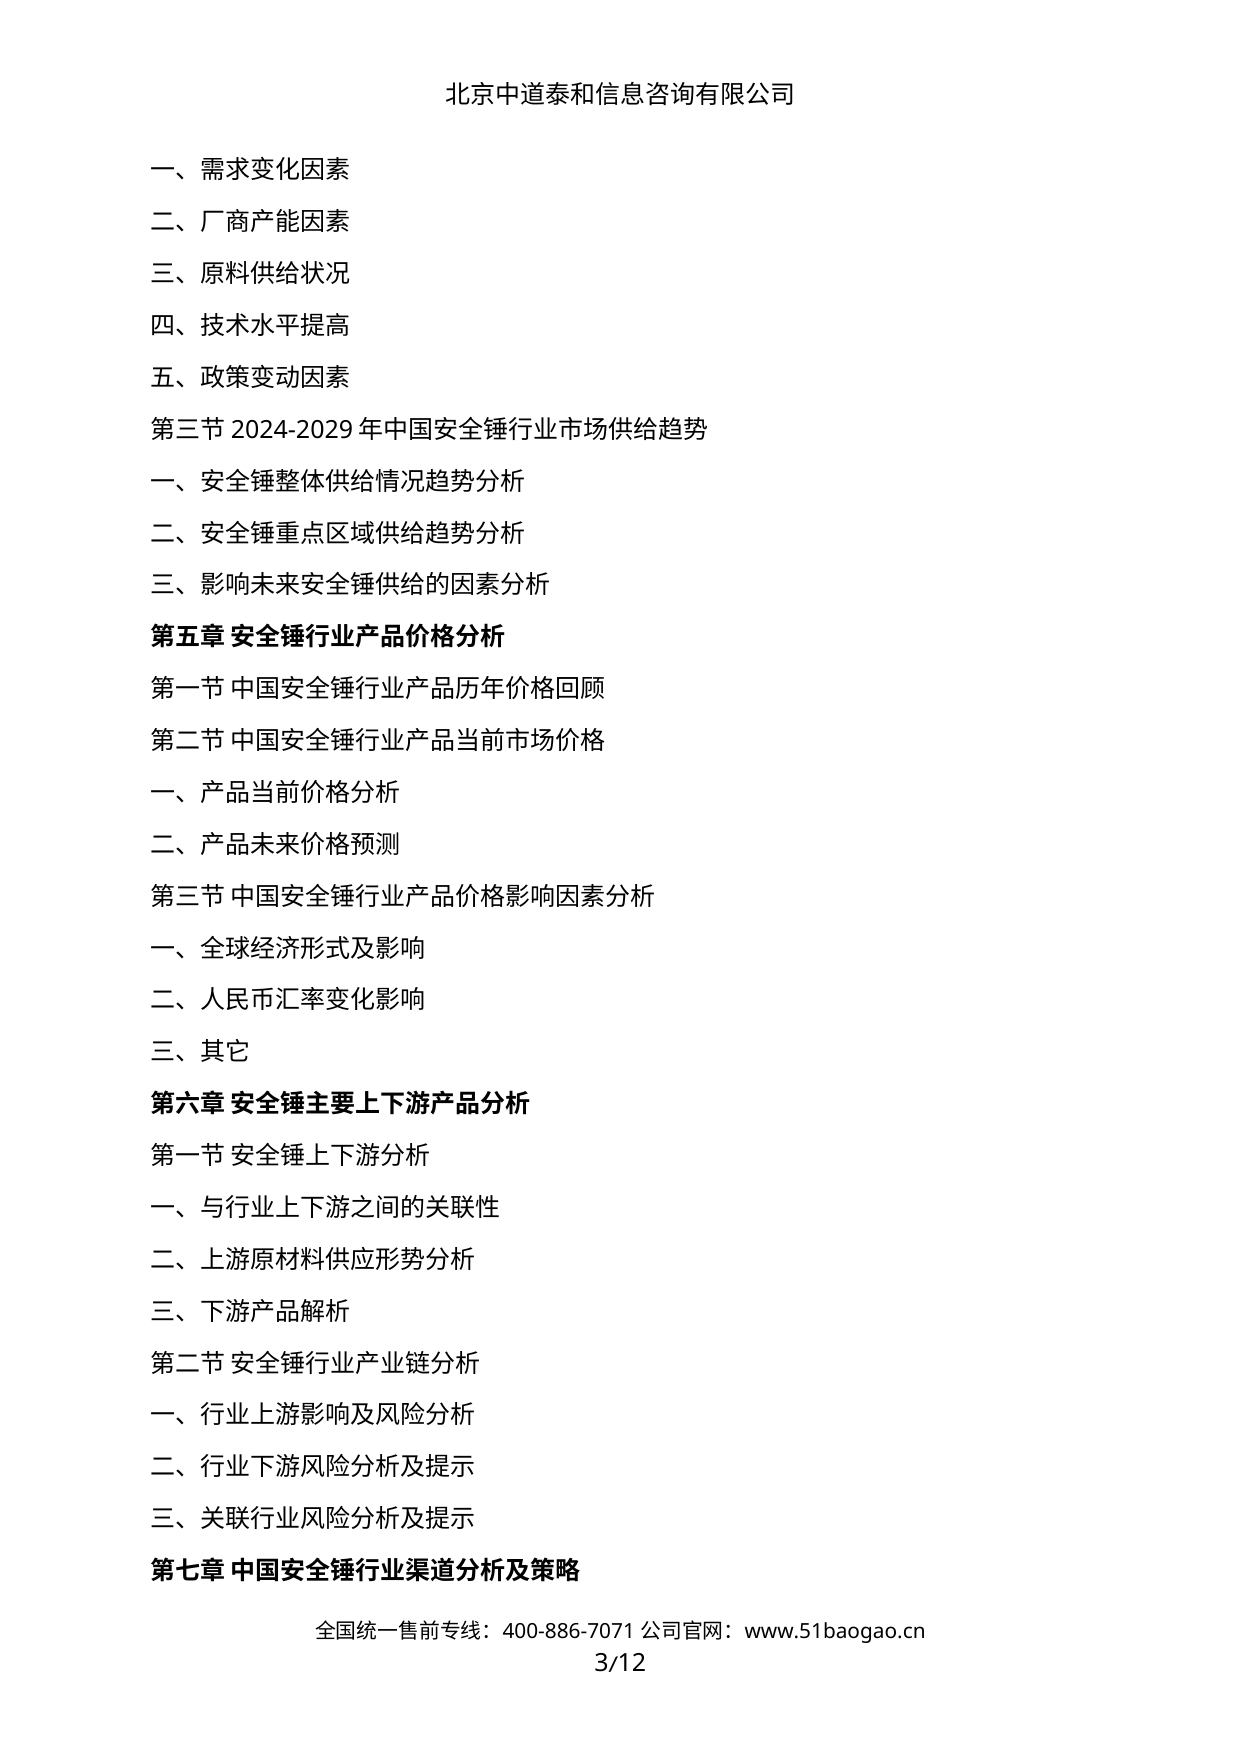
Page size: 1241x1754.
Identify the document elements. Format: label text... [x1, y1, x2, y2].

text 二、上游原材料供应形势分析 [150, 1239, 1090, 1276]
text 三、原料供给状况 [150, 254, 1090, 290]
text 第二节 中国安全锤行业产品当前市场价格 [150, 721, 1090, 757]
text 一、安全锤整体供给情况趋势分析 [150, 461, 1090, 497]
text 二、人民币汇率变化影响 [150, 980, 1090, 1016]
text 一、行业上游影响及风险分析 [150, 1395, 1090, 1431]
text 一、与行业上下游之间的关联性 [150, 1187, 1090, 1224]
text 一、全球经济形式及影响 [150, 928, 1090, 964]
text 三、关联行业风险分析及提示 [150, 1499, 1090, 1535]
text 三、影响未来安全锤供给的因素分析 [150, 565, 1090, 601]
text 第二节 安全锤行业产业链分析 [150, 1343, 1090, 1379]
text 第五章 安全锤行业产品价格分析 [150, 617, 1090, 653]
text 一、需求变化因素 [150, 150, 1090, 186]
text 二、产品未来价格预测 [150, 824, 1090, 861]
text 二、安全锤重点区域供给趋势分析 [150, 513, 1090, 549]
text 第三节 2024-2029年中国安全锤行业市场供给趋势 [150, 409, 1090, 446]
text 三、其它 [150, 1032, 1090, 1068]
text 二、行业下游风险分析及提示 [150, 1447, 1090, 1483]
text 二、厂商产能因素 [150, 202, 1090, 238]
text 一、产品当前价格分析 [150, 772, 1090, 809]
text 五、政策变动因素 [150, 357, 1090, 394]
text 四、技术水平提高 [150, 306, 1090, 342]
text 第七章 中国安全锤行业渠道分析及策略 [150, 1551, 1090, 1587]
text 三、下游产品解析 [150, 1291, 1090, 1327]
text 第一节 安全锤上下游分析 [150, 1136, 1090, 1172]
text 第六章 安全锤主要上下游产品分析 [150, 1084, 1090, 1120]
text 第三节 中国安全锤行业产品价格影响因素分析 [150, 876, 1090, 912]
text 第一节 中国安全锤行业产品历年价格回顾 [150, 669, 1090, 705]
